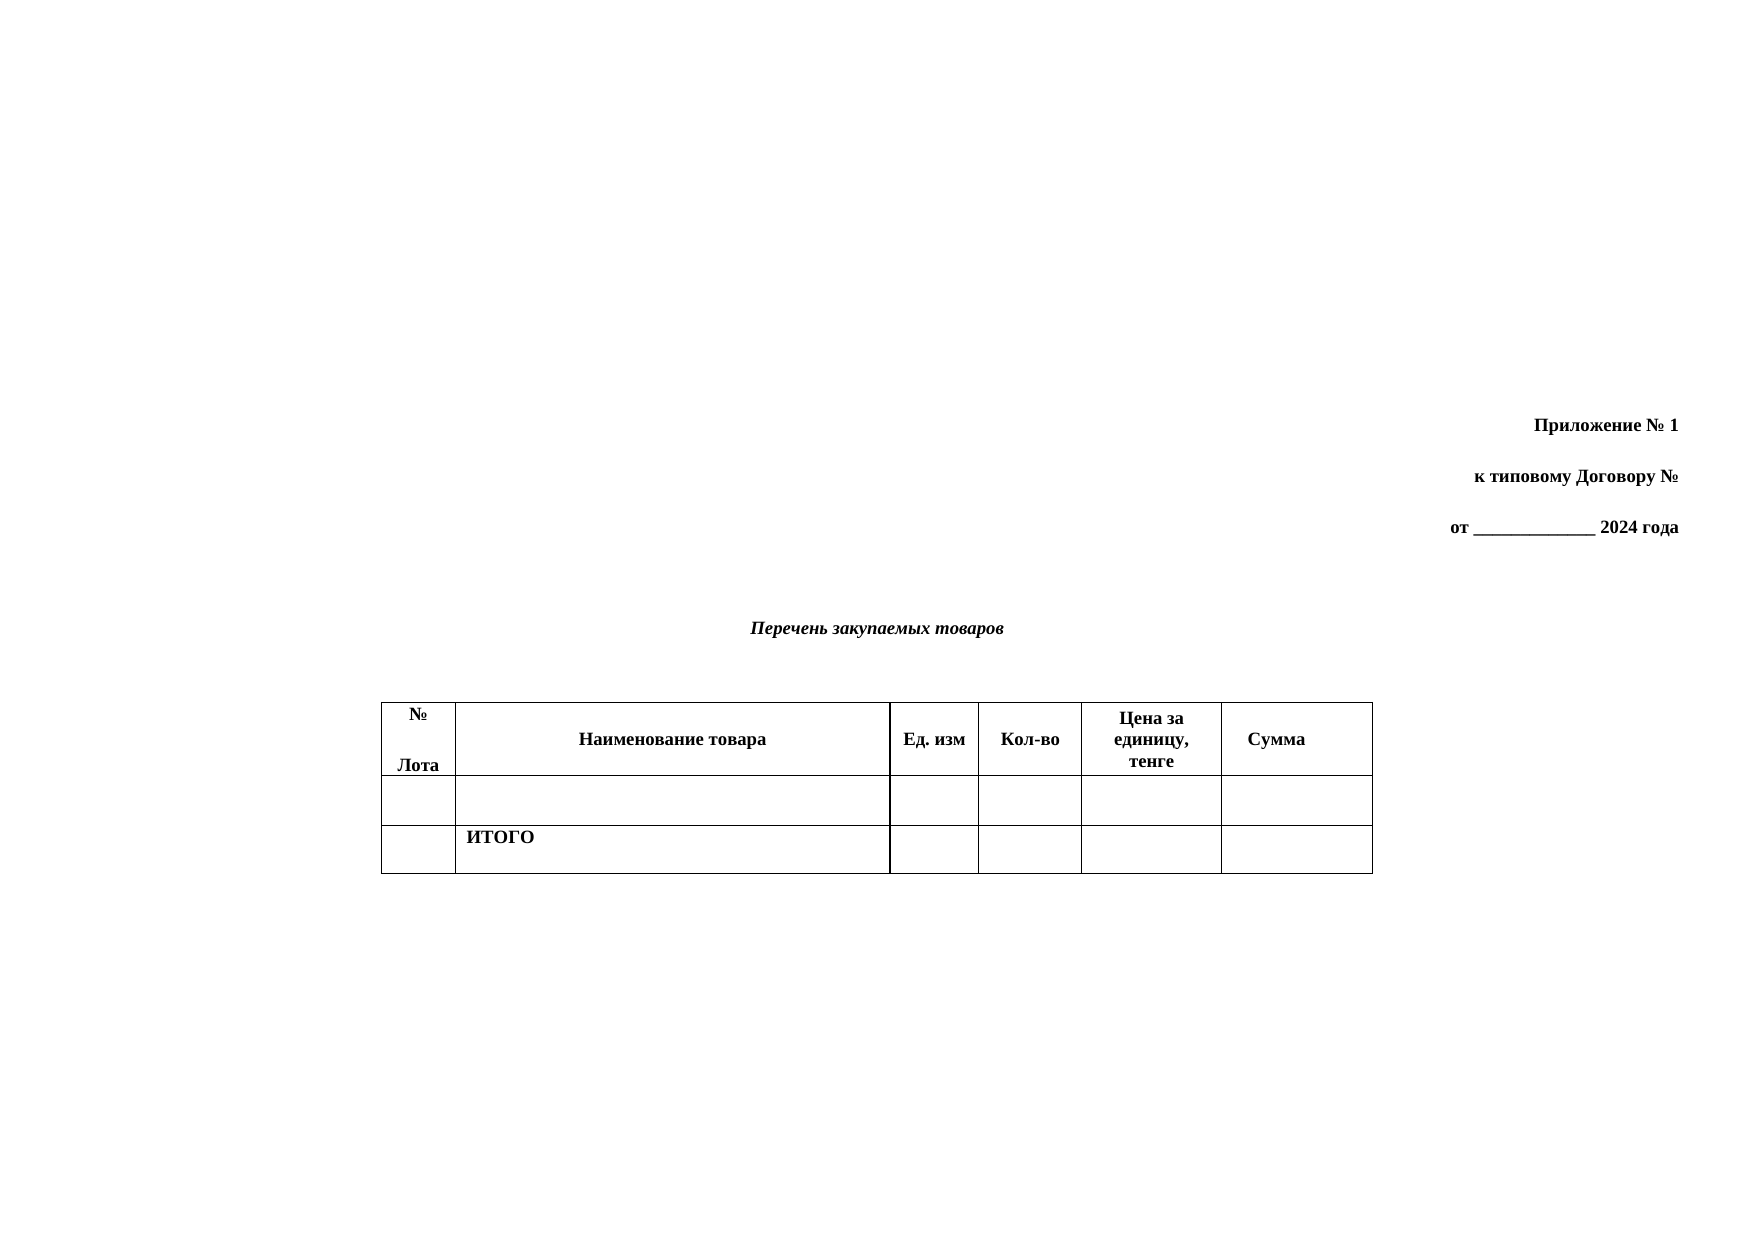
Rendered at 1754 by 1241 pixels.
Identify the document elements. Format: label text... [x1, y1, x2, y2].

table_cell [1082, 826, 1221, 873]
table_header Цена за единицу, тенге [1082, 703, 1221, 775]
text Перечень закупаемых товаров [75, 617, 1679, 639]
text Приложение № 1 [75, 414, 1679, 436]
table_cell [891, 826, 978, 873]
table_cell [1222, 826, 1372, 873]
table_cell [979, 826, 1081, 873]
table_cell [891, 776, 978, 825]
table_header Кол-во [979, 703, 1081, 775]
table_header Ед. изм [891, 703, 978, 775]
table_header № Лота [382, 703, 455, 775]
text от _____________ 2024 года [75, 516, 1679, 537]
table_cell [1082, 776, 1221, 825]
table_cell [382, 776, 455, 825]
table_header Наименование товара [456, 703, 889, 775]
table_cell [382, 826, 455, 873]
table_cell [456, 776, 889, 825]
table_cell [1222, 776, 1372, 825]
table_cell [979, 776, 1081, 825]
table_header Сумма [1222, 703, 1372, 775]
text к типовому Договору № [75, 465, 1679, 486]
table_cell ИТОГО [456, 826, 889, 873]
